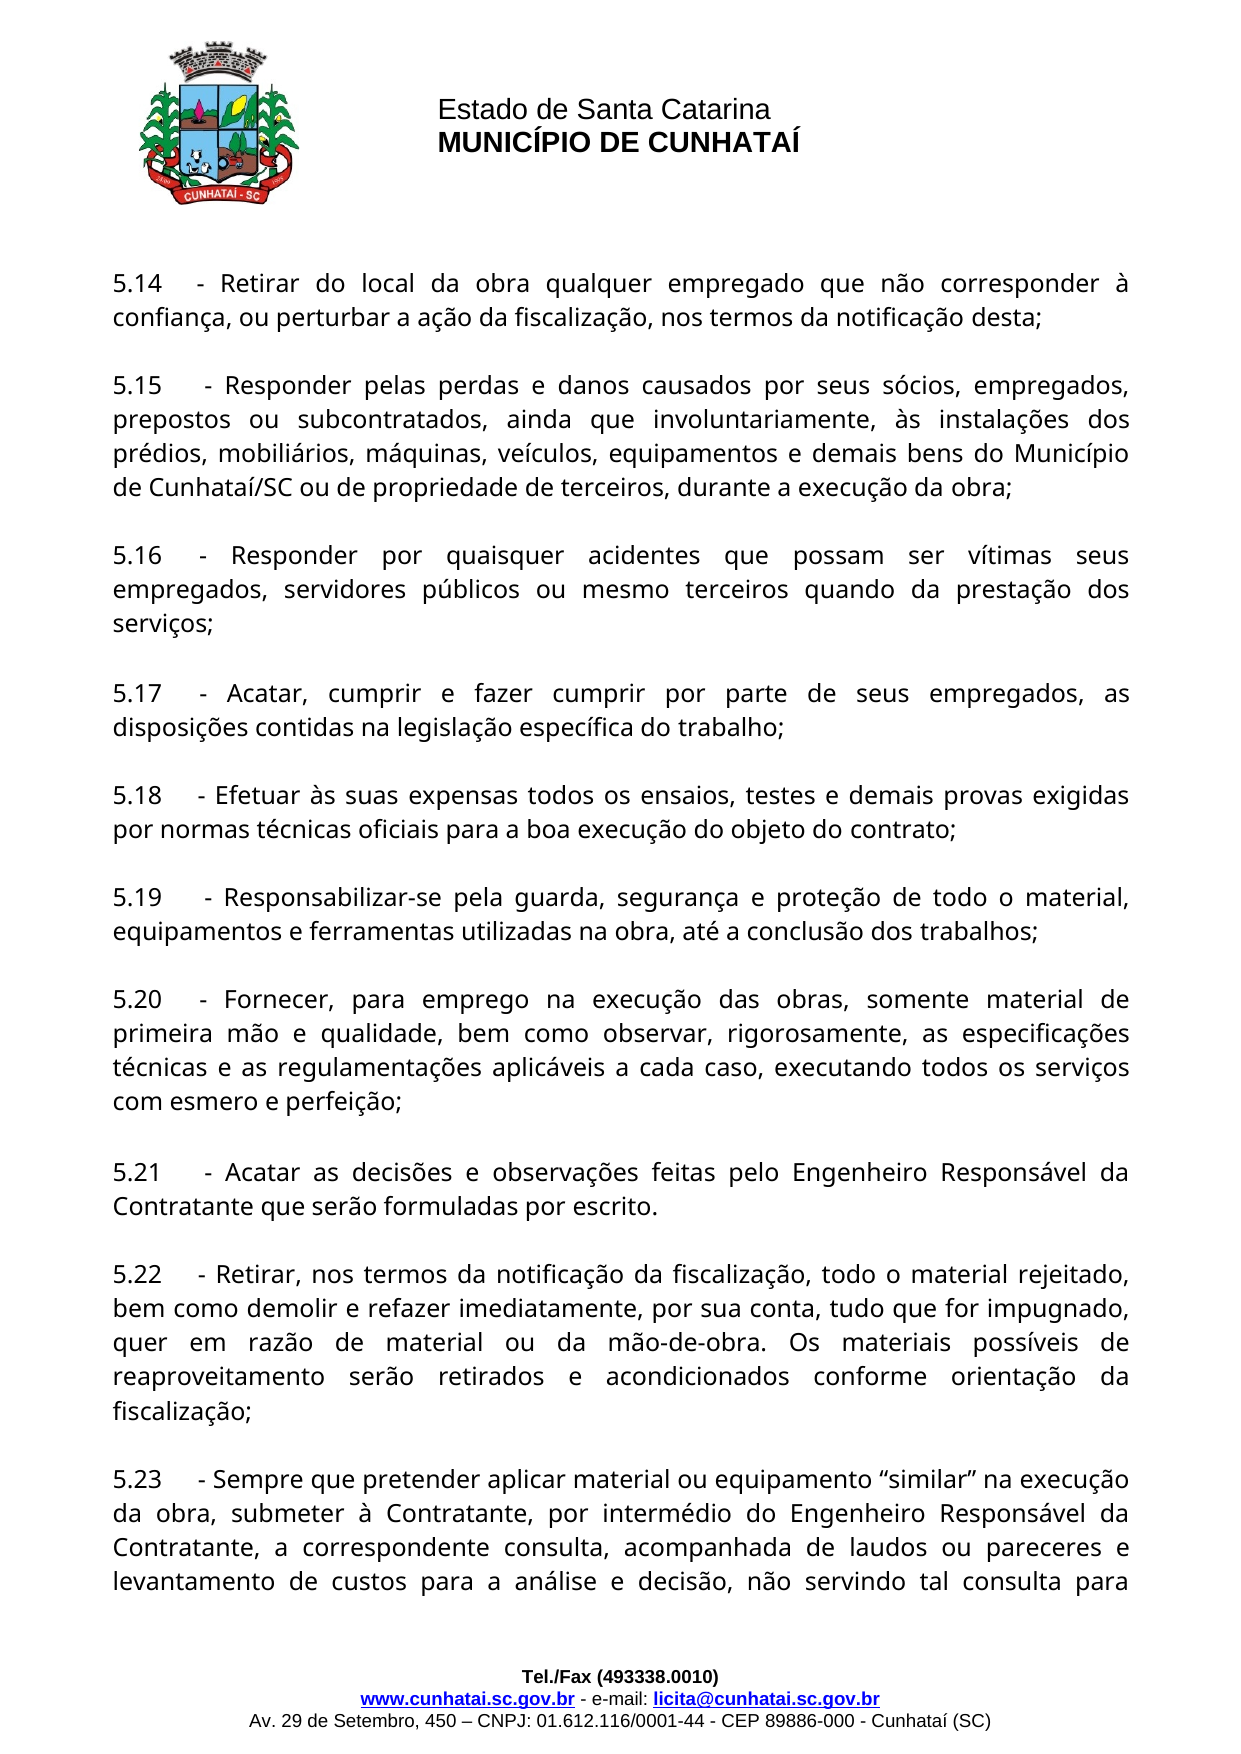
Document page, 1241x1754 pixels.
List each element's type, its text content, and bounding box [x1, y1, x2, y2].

picture [138, 41, 300, 205]
list - Acatar, cumprir e fazer cumprir por parte de seus empregados, as disposições contidas na legislação específica do trabalho; [112, 675, 1131, 743]
list - Responsabilizar-se pela guarda, segurança e proteção de todo o material, equipamentos e ferramentas utilizadas na obra, até a conclusão dos trabalhos; [112, 880, 1131, 948]
list - Responder por quaisquer acidentes que possam ser vítimas seus empregados, servidores públicos ou mesmo terceiros quando da prestação dos serviços; [112, 538, 1131, 640]
list - Acatar as decisões e observações feitas pelo Engenheiro Responsável da Contratante que serão formuladas por escrito. [112, 1155, 1131, 1223]
list - Retirar, nos termos da notificação da fiscalização, todo o material rejeitado, bem como demolir e refazer imediatamente, por sua conta, tudo que for impugnado, quer em razão de material ou da mão-de-obra. Os materiais possíveis de reaproveitamento serão retirados e acondicionados conforme orientação da fiscalização; [112, 1257, 1131, 1427]
list - Fornecer, para emprego na execução das obras, somente material de primeira mão e qualidade, bem como observar, rigorosamente, as especificações técnicas e as regulamentações aplicáveis a cada caso, executando todos os serviços com esmero e perfeição; [112, 982, 1131, 1118]
list - Responder pelas perdas e danos causados por seus sócios, empregados, prepostos ou subcontratados, ainda que involuntariamente, às instalações dos prédios, mobiliários, máquinas, veículos, equipamentos e demais bens do Município de Cunhataí/SC ou de propriedade de terceiros, durante a execução da obra; [112, 367, 1131, 504]
list - Retirar do local da obra qualquer empregado que não corresponder à confiança, ou perturbar a ação da fiscalização, nos termos da notificação desta; [112, 265, 1131, 333]
list - Efetuar às suas expensas todos os ensaios, testes e demais provas exigidas por normas técnicas oficiais para a boa execução do objeto do contrato; [112, 777, 1131, 846]
